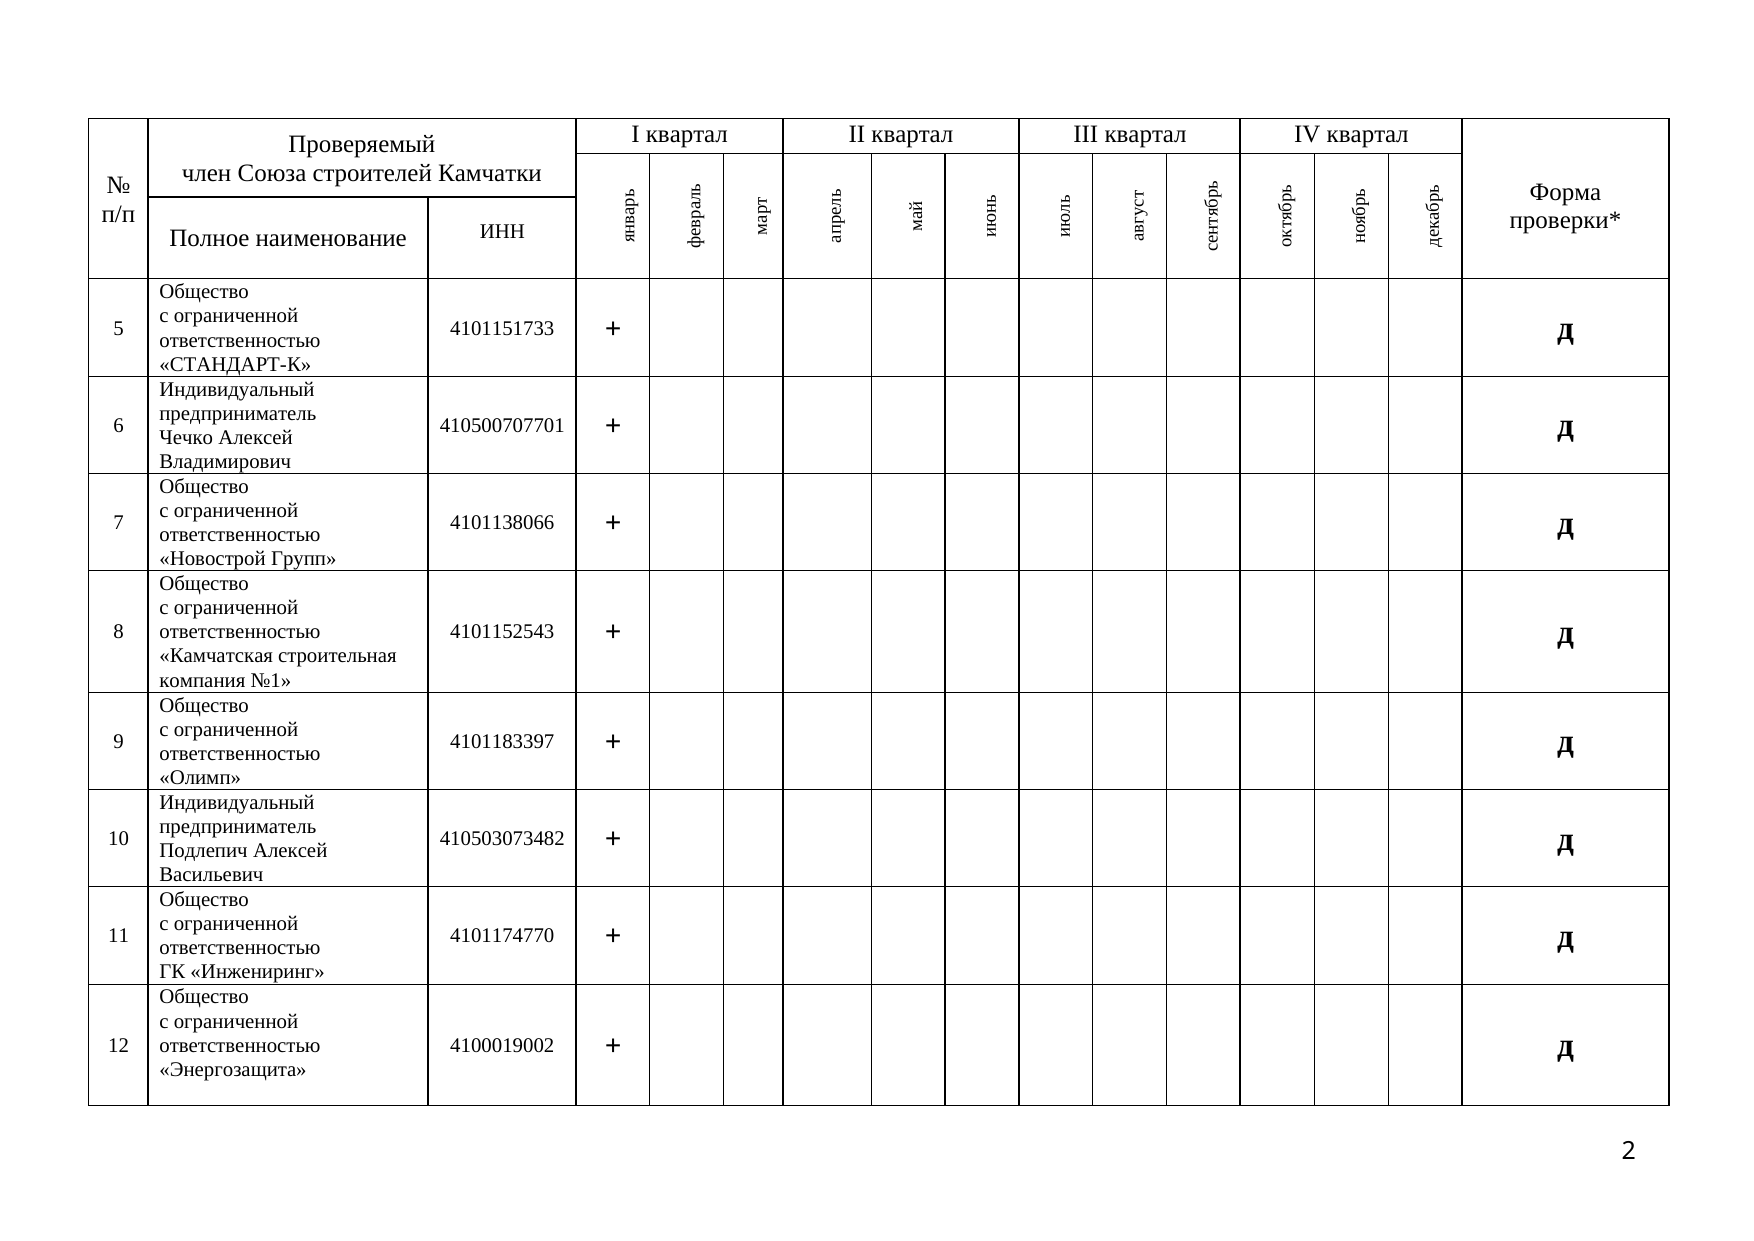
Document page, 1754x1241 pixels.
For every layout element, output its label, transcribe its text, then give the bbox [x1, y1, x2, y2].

table_cell [1093, 377, 1166, 473]
table_cell д [1463, 985, 1668, 1105]
table_cell [724, 474, 782, 570]
table_cell Индивидуальный предприниматель Подлепич Алексей Васильевич [149, 790, 427, 886]
table_cell д [1463, 887, 1668, 983]
table_cell [1389, 474, 1461, 570]
table_cell [872, 887, 944, 983]
table_cell [1315, 377, 1388, 473]
table_cell 4101151733 [429, 279, 575, 376]
table_cell [872, 571, 944, 692]
table_cell [872, 985, 944, 1105]
table_cell [1093, 693, 1166, 789]
table_cell [1167, 887, 1239, 983]
table_cell [1020, 279, 1092, 376]
table_cell [1315, 474, 1388, 570]
table_cell Общество с ограниченной ответственностью «Камчатская строительная компания №1» [149, 571, 427, 692]
table_cell [1389, 985, 1461, 1105]
table_cell 4101174770 [429, 887, 575, 983]
table_cell + [577, 693, 649, 789]
table_cell [1093, 985, 1166, 1105]
table_cell + [577, 985, 649, 1105]
table_cell + [577, 571, 649, 692]
table_cell 5 [89, 279, 147, 376]
table_cell + [577, 887, 649, 983]
table_cell Общество с ограниченной ответственностью «Новострой Групп» [149, 474, 427, 570]
table_cell [1241, 377, 1314, 473]
table_cell август [1093, 154, 1166, 278]
table_cell 12 [89, 985, 147, 1105]
table_cell июнь [946, 154, 1018, 278]
table_cell апрель [784, 154, 871, 278]
table_cell [1020, 693, 1092, 789]
table_cell + [577, 790, 649, 886]
table_cell [1241, 571, 1314, 692]
table_cell [724, 279, 782, 376]
table_cell [1020, 571, 1092, 692]
table_header Форма проверки* [1463, 119, 1668, 278]
table_cell Общество с ограниченной ответственностью «Энергозащита» [149, 985, 427, 1105]
table_cell 410500707701 [429, 377, 575, 473]
table_cell [1093, 571, 1166, 692]
table_cell 8 [89, 571, 147, 692]
table_cell [1020, 887, 1092, 983]
table_cell [784, 571, 871, 692]
table_cell [872, 474, 944, 570]
table_cell 4100019002 [429, 985, 575, 1105]
table_cell 6 [89, 377, 147, 473]
table_cell + [577, 377, 649, 473]
table_cell [1241, 790, 1314, 886]
table_cell [1167, 571, 1239, 692]
table_cell [1093, 887, 1166, 983]
table_header I квартал [577, 119, 782, 153]
table_cell октябрь [1241, 154, 1314, 278]
table_cell [1167, 693, 1239, 789]
table_cell [872, 377, 944, 473]
table_cell [724, 887, 782, 983]
table_cell [784, 790, 871, 886]
table_cell [650, 887, 723, 983]
table_cell Индивидуальный предприниматель Чечко Алексей Владимирович [149, 377, 427, 473]
table_cell [1241, 693, 1314, 789]
table_cell [946, 279, 1018, 376]
table_cell [784, 693, 871, 789]
table_cell д [1463, 279, 1668, 376]
table_cell д [1463, 474, 1668, 570]
table_cell [1389, 887, 1461, 983]
table_cell [1389, 279, 1461, 376]
table_cell [1093, 279, 1166, 376]
table_cell ноябрь [1315, 154, 1388, 278]
table_cell май [872, 154, 944, 278]
table_cell [784, 279, 871, 376]
table_cell Общество с ограниченной ответственностью ГК «Инжениринг» [149, 887, 427, 983]
table_header Проверяемый член Союза строителей Камчатки [149, 119, 575, 196]
table_cell + [577, 279, 649, 376]
table_cell [1315, 693, 1388, 789]
table_cell ИНН [429, 198, 575, 278]
table_cell [1315, 790, 1388, 886]
table_cell [724, 571, 782, 692]
table_cell [946, 693, 1018, 789]
table_cell [1241, 985, 1314, 1105]
table_header II квартал [784, 119, 1018, 153]
table_cell сентябрь [1167, 154, 1239, 278]
table_cell [1167, 790, 1239, 886]
table_cell [784, 474, 871, 570]
table_cell [872, 693, 944, 789]
table_cell [1315, 571, 1388, 692]
table_cell январь [577, 154, 649, 278]
table_cell д [1463, 571, 1668, 692]
table_cell 7 [89, 474, 147, 570]
table_cell [724, 790, 782, 886]
table_cell Полное наименование [149, 198, 427, 278]
table_cell 4101138066 [429, 474, 575, 570]
table_cell 9 [89, 693, 147, 789]
table_cell 410503073482 [429, 790, 575, 886]
table_cell д [1463, 377, 1668, 473]
table_cell [946, 571, 1018, 692]
table_cell [1315, 887, 1388, 983]
table_header IV квартал [1241, 119, 1461, 153]
table_cell [1167, 985, 1239, 1105]
table_cell [946, 985, 1018, 1105]
table_cell [1241, 474, 1314, 570]
table_cell февраль [650, 154, 723, 278]
table_cell [784, 985, 871, 1105]
table_cell [1389, 790, 1461, 886]
table_cell [1167, 279, 1239, 376]
table_cell [650, 571, 723, 692]
table_cell [946, 377, 1018, 473]
table_cell [1020, 474, 1092, 570]
table_cell [650, 790, 723, 886]
table_cell [1020, 790, 1092, 886]
table_cell [650, 279, 723, 376]
table_cell [784, 377, 871, 473]
table_cell Общество с ограниченной ответственностью «Олимп» [149, 693, 427, 789]
table_cell [872, 279, 944, 376]
table_header № п/п [89, 119, 147, 278]
table_cell [946, 887, 1018, 983]
table_cell [650, 985, 723, 1105]
table_cell [1020, 985, 1092, 1105]
table_cell [1389, 571, 1461, 692]
table_cell 11 [89, 887, 147, 983]
table_cell 4101183397 [429, 693, 575, 789]
table_cell д [1463, 693, 1668, 789]
table_cell [1389, 377, 1461, 473]
table_cell [724, 693, 782, 789]
table_cell [872, 790, 944, 886]
table_cell Общество с ограниченной ответственностью «СТАНДАРТ-К» [149, 279, 427, 376]
table_cell [1020, 377, 1092, 473]
table_cell [650, 474, 723, 570]
table_cell март [724, 154, 782, 278]
table_cell [784, 887, 871, 983]
table_header III квартал [1020, 119, 1239, 153]
table_cell [1315, 985, 1388, 1105]
table_cell [724, 985, 782, 1105]
table_cell [1389, 693, 1461, 789]
table_cell [1093, 474, 1166, 570]
table_cell декабрь [1389, 154, 1461, 278]
table_cell [1093, 790, 1166, 886]
table_cell 10 [89, 790, 147, 886]
table_cell [946, 474, 1018, 570]
table_cell июль [1020, 154, 1092, 278]
table_cell [946, 790, 1018, 886]
table_cell + [577, 474, 649, 570]
table_cell [1315, 279, 1388, 376]
table_cell [1167, 377, 1239, 473]
table_cell [1241, 887, 1314, 983]
table_cell [650, 693, 723, 789]
table_cell [650, 377, 723, 473]
table_cell [1241, 279, 1314, 376]
table_cell [724, 377, 782, 473]
table_cell 4101152543 [429, 571, 575, 692]
table_cell [1167, 474, 1239, 570]
table_cell д [1463, 790, 1668, 886]
